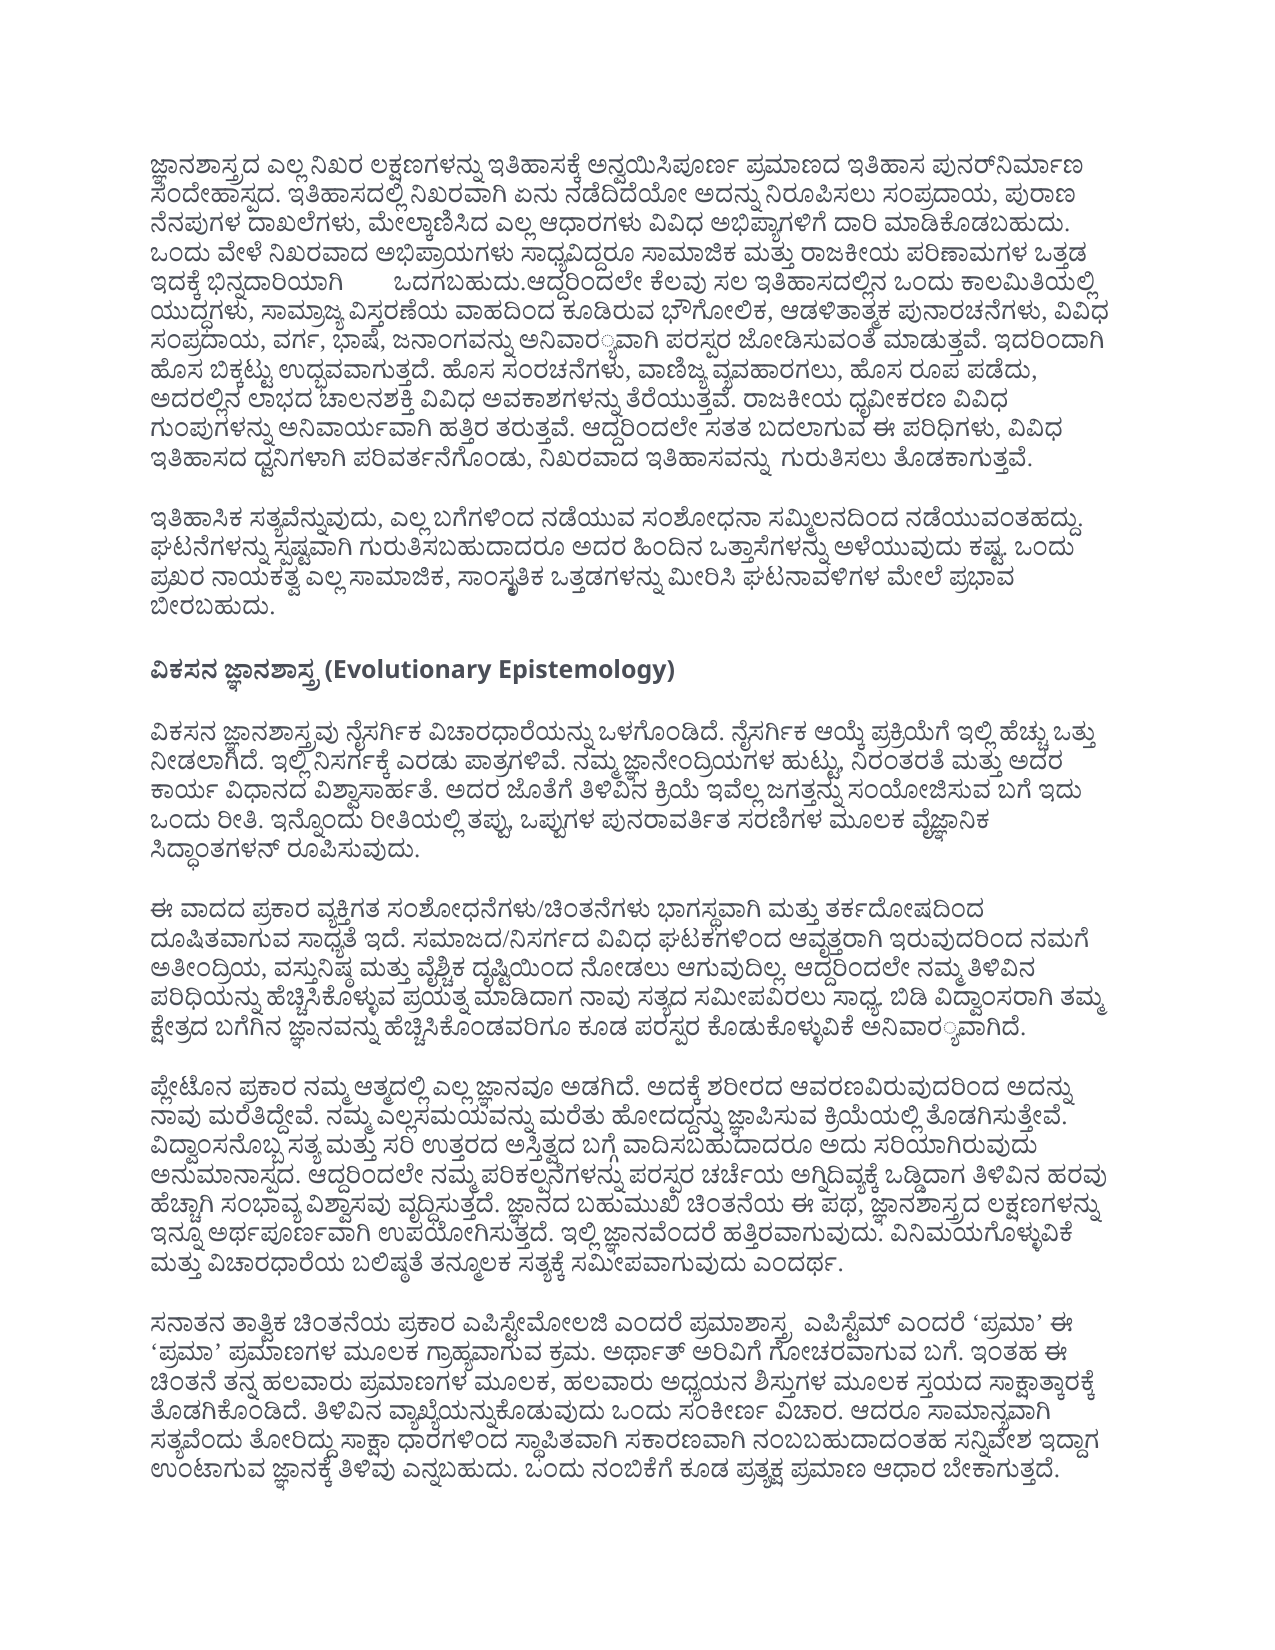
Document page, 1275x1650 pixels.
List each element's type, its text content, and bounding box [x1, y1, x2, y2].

text ಇತಿಹಾಸಿಕ ಸತ್ಯವೆನ್ನುವುದು, ಎಲ್ಲ ಬಗೆಗಳಿಂದ ನಡೆಯುವ ಸಂಶೋಧನಾ ಸಮ್ಮಿಲನದಿಂದ ನಡೆಯುವಂತಹದ್ದು. ಘಟನೆಗಳನ್ನು ಸ್ಪಷ್ಟವಾಗಿ ಗುರುತಿಸಬಹುದಾದರೂ ಅದರ ಹಿಂದಿನ ಒತ್ತಾಸೆಗಳನ್ನು ಅಳೆಯುವುದು ಕಷ್ಟ. ಒಂದು ಪ್ರಖರ ನಾಯಕತ್ವ ಎಲ್ಲ ಸಾಮಾಜಿಕ, ಸಾಂಸ್ಕೃತಿಕ ಒತ್ತಡಗಳನ್ನು ಮೀರಿಸಿ ಘಟನಾವಳಿಗಳ ಮೇಲೆ ಪ್ರಭಾವ ಬೀರಬಹುದು. [150, 503, 1125, 620]
text ಜ್ಞಾನಶಾಸ್ತ್ರದ ಎಲ್ಲ ನಿಖರ ಲಕ್ಷಣಗಳನ್ನು ಇತಿಹಾಸಕ್ಕೆ ಅನ್ವಯಿಸಿಪೂರ್ಣ ಪ್ರಮಾಣದ ಇತಿಹಾಸ ಪುನರ್‌ನಿರ್ಮಾಣ ಸಂದೇಹಾಸ್ಪದ. ಇತಿಹಾಸದಲ್ಲಿ ನಿಖರವಾಗಿ ಏನು ನಡೆದಿದೆಯೋ ಅದನ್ನು ನಿರೂಪಿಸಲು ಸಂಪ್ರದಾಯ, ಪುರಾಣ ನೆನಪುಗಳ ದಾಖಲೆಗಳು, ಮೇಲ್ಕಾಣಿಸಿದ ಎಲ್ಲ ಆಧಾರಗಳು ವಿವಿಧ ಅಭಿಪ್ಯಾಗಳಿಗೆ ದಾರಿ ಮಾಡಿಕೊಡಬಹುದು. ಒಂದು ವೇಳೆ ನಿಖರವಾದ ಅಭಿಪ್ರಾಯಗಳು ಸಾಧ್ಯವಿದ್ದರೂ ಸಾಮಾಜಿಕ ಮತ್ತು ರಾಜಕೀಯ ಪರಿಣಾಮಗಳ ಒತ್ತಡ ಇದಕ್ಕೆ ಭಿನ್ನದಾರಿಯಾಗಿ ಒದಗಬಹುದು.ಆದ್ದರಿಂದಲೇ ಕೆಲವು ಸಲ ಇತಿಹಾಸದಲ್ಲಿನ ಒಂದು ಕಾಲಮಿತಿಯಲ್ಲಿ ಯುದ್ಧಗಳು, ಸಾಮ್ರಾಜ್ಯ ವಿಸ್ತರಣೆಯ ವಾಹದಿಂದ ಕೂಡಿರುವ ಭೌಗೋಲಿಕ, ಆಡಳಿತಾತ್ಮಕ ಪುನಾರಚನೆಗಳು, ವಿವಿಧ ಸಂಪ್ರದಾಯ, ವರ್ಗ, ಭಾಷೆ, ಜನಾಂಗವನ್ನು ಅನಿವಾರ‍್ಯವಾಗಿ ಪರಸ್ಪರ ಜೋಡಿಸುವಂತೆ ಮಾಡುತ್ತವೆ. ಇದರಿಂದಾಗಿ ಹೊಸ ಬಿಕ್ಕಟ್ಟು ಉದ್ಭವವಾಗುತ್ತದೆ. ಹೊಸ ಸಂರಚನೆಗಳು, ವಾಣಿಜ್ಯ ವ್ಯವಹಾರಗಲು, ಹೊಸ ರೂಪ ಪಡೆದು, ಅದರಲ್ಲಿನ ಲಾಭದ ಚಾಲನಶಕ್ತಿ ವಿವಿಧ ಅವಕಾಶಗಳನ್ನು ತೆರೆಯುತ್ತವೆ. ರಾಜಕೀಯ ಧೃವೀಕರಣ ವಿವಿಧ ಗುಂಪುಗಳನ್ನು ಅನಿವಾರ್ಯವಾಗಿ ಹತ್ತಿರ ತರುತ್ತವೆ. ಆದ್ದರಿಂದಲೇ ಸತತ ಬದಲಾಗುವ ಈ ಪರಿಧಿಗಳು, ವಿವಿಧ ಇತಿಹಾಸದ ಧ್ವನಿಗಳಾಗಿ ಪರಿವರ್ತನೆಗೊಂಡು, ನಿಖರವಾದ ಇತಿಹಾಸವನ್ನು ಗುರುತಿಸಲು ತೊಡಕಾಗುತ್ತವೆ. [150, 150, 1125, 472]
text ವಿಕಸನ ಜ್ಞಾನಶಾಸ್ತ್ರ (Evolutionary Epistemology) [150, 652, 1125, 686]
text ಈ ವಾದದ ಪ್ರಕಾರ ವ್ಯಕ್ತಿಗತ ಸಂಶೋಧನೆಗಳು/ಚಿಂತನೆಗಳು ಭಾಗಸ್ಥವಾಗಿ ಮತ್ತು ತರ್ಕದೋಷದಿಂದ ದೂಷಿತವಾಗುವ ಸಾಧ್ಯತೆ ಇದೆ. ಸಮಾಜದ/ನಿಸರ್ಗದ ವಿವಿಧ ಘಟಕಗಳಿಂದ ಆವೃತ್ತರಾಗಿ ಇರುವುದರಿಂದ ನಮಗೆ ಅತೀಂದ್ರಿಯ, ವಸ್ತುನಿಷ್ಠ ಮತ್ತು ವೈಶ್ಚಿಕ ದೃಷ್ಟಿಯಿಂದ ನೋಡಲು ಆಗುವುದಿಲ್ಲ. ಆದ್ದರಿಂದಲೇ ನಮ್ಮ ತಿಳಿವಿನ ಪರಿಧಿಯನ್ನು ಹೆಚ್ಚಿಸಿಕೊಳ್ಳುವ ಪ್ರಯತ್ನ ಮಾಡಿದಾಗ ನಾವು ಸತ್ಯದ ಸಮೀಪವಿರಲು ಸಾಧ್ಯ. ಬಿಡಿ ವಿದ್ವಾಂಸರಾಗಿ ತಮ್ಮ ಕ್ಷೇತ್ರದ ಬಗೆಗಿನ ಜ್ಞಾನವನ್ನು ಹೆಚ್ಚಿಸಿಕೊಂಡವರಿಗೂ ಕೂಡ ಪರಸ್ಪರ ಕೊಡುಕೊಳ್ಳುವಿಕೆ ಅನಿವಾರ‍್ಯವಾಗಿದೆ. [150, 894, 1125, 1041]
text ವಿಕಸನ ಜ್ಞಾನಶಾಸ್ತ್ರವು ನೈಸರ್ಗಿಕ ವಿಚಾರಧಾರೆಯನ್ನು ಒಳಗೊಂಡಿದೆ. ನೈಸರ್ಗಿಕ ಆಯ್ಕೆ ಪ್ರಕ್ರಿಯೆಗೆ ಇಲ್ಲಿ ಹೆಚ್ಚು ಒತ್ತು ನೀಡಲಾಗಿದೆ. ಇಲ್ಲಿ ನಿಸರ್ಗಕ್ಕೆ ಎರಡು ಪಾತ್ರಗಳಿವೆ. ನಮ್ಮ ಜ್ಞಾನೇಂದ್ರಿಯಗಳ ಹುಟ್ಟು, ನಿರಂತರತೆ ಮತ್ತು ಅದರ ಕಾರ್ಯ ವಿಧಾನದ ವಿಶ್ವಾಸಾರ್ಹತೆ. ಅದರ ಜೊತೆಗೆ ತಿಳಿವಿನ ಕ್ರಿಯೆ ಇವೆಲ್ಲ ಜಗತ್ತನ್ನು ಸಂಯೋಜಿಸುವ ಬಗೆ ಇದು ಒಂದು ರೀತಿ. ಇನ್ನೊಂದು ರೀತಿಯಲ್ಲಿ ತಪ್ಪು, ಒಪ್ಪುಗಳ ಪುನರಾವರ್ತಿತ ಸರಣಿಗಳ ಮೂಲಕ ವೈಜ್ಞಾನಿಕ ಸಿದ್ಧಾಂತಗಳನ್ ರೂಪಿಸುವುದು. [150, 717, 1125, 863]
text ಪ್ಲೇಟೊನ ಪ್ರಕಾರ ನಮ್ಮ ಆತ್ಮದಲ್ಲಿ ಎಲ್ಲ ಜ್ಞಾನವೂ ಅಡಗಿದೆ. ಅದಕ್ಕೆ ಶರೀರದ ಆವರಣವಿರುವುದರಿಂದ ಅದನ್ನು ನಾವು ಮರೆತಿದ್ದೇವೆ. ನಮ್ಮ ಎಲ್ಲಸಮಯವನ್ನು ಮರೆತು ಹೋದದ್ದನ್ನು ಜ್ಞಾಪಿಸುವ ಕ್ರಿಯೆಯಲ್ಲಿ ತೊಡಗಿಸುತ್ತೇವೆ. ವಿದ್ವಾಂಸನೊಬ್ಬ ಸತ್ಯ ಮತ್ತು ಸರಿ ಉತ್ತರದ ಅಸ್ತಿತ್ವದ ಬಗ್ಗೆ ವಾದಿಸಬಹುದಾದರೂ ಅದು ಸರಿಯಾಗಿರುವುದು ಅನುಮಾನಾಸ್ಪದ. ಆದ್ದರಿಂದಲೇ ನಮ್ಮ ಪರಿಕಲ್ಪನೆಗಳನ್ನು ಪರಸ್ಪರ ಚರ್ಚೆಯ ಅಗ್ನಿದಿವ್ಯಕ್ಕೆ ಒಡ್ಡಿದಾಗ ತಿಳಿವಿನ ಹರವು ಹೆಚ್ಚಾಗಿ ಸಂಭಾವ್ಯ ವಿಶ್ವಾಸವು ವೃದ್ಧಿಸುತ್ತದೆ. ಜ್ಞಾನದ ಬಹುಮುಖಿ ಚಿಂತನೆಯ ಈ ಪಥ, ಜ್ಞಾನಶಾಸ್ತ್ರದ ಲಕ್ಷಣಗಳನ್ನು ಇನ್ನೂ ಅರ್ಥಪೂರ್ಣವಾಗಿ ಉಪಯೋಗಿಸುತ್ತದೆ. ಇಲ್ಲಿ ಜ್ಞಾನವೆಂದರೆ ಹತ್ತಿರವಾಗುವುದು. ವಿನಿಮಯಗೊಳ್ಳುವಿಕೆ ಮತ್ತು ವಿಚಾರಧಾರೆಯ ಬಲಿಷ್ಠತೆ ತನ್ಮೂಲಕ ಸತ್ಯಕ್ಕೆ ಸಮೀಪವಾಗುವುದು ಎಂದರ್ಥ. [150, 1072, 1125, 1277]
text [150, 1308, 1125, 1484]
